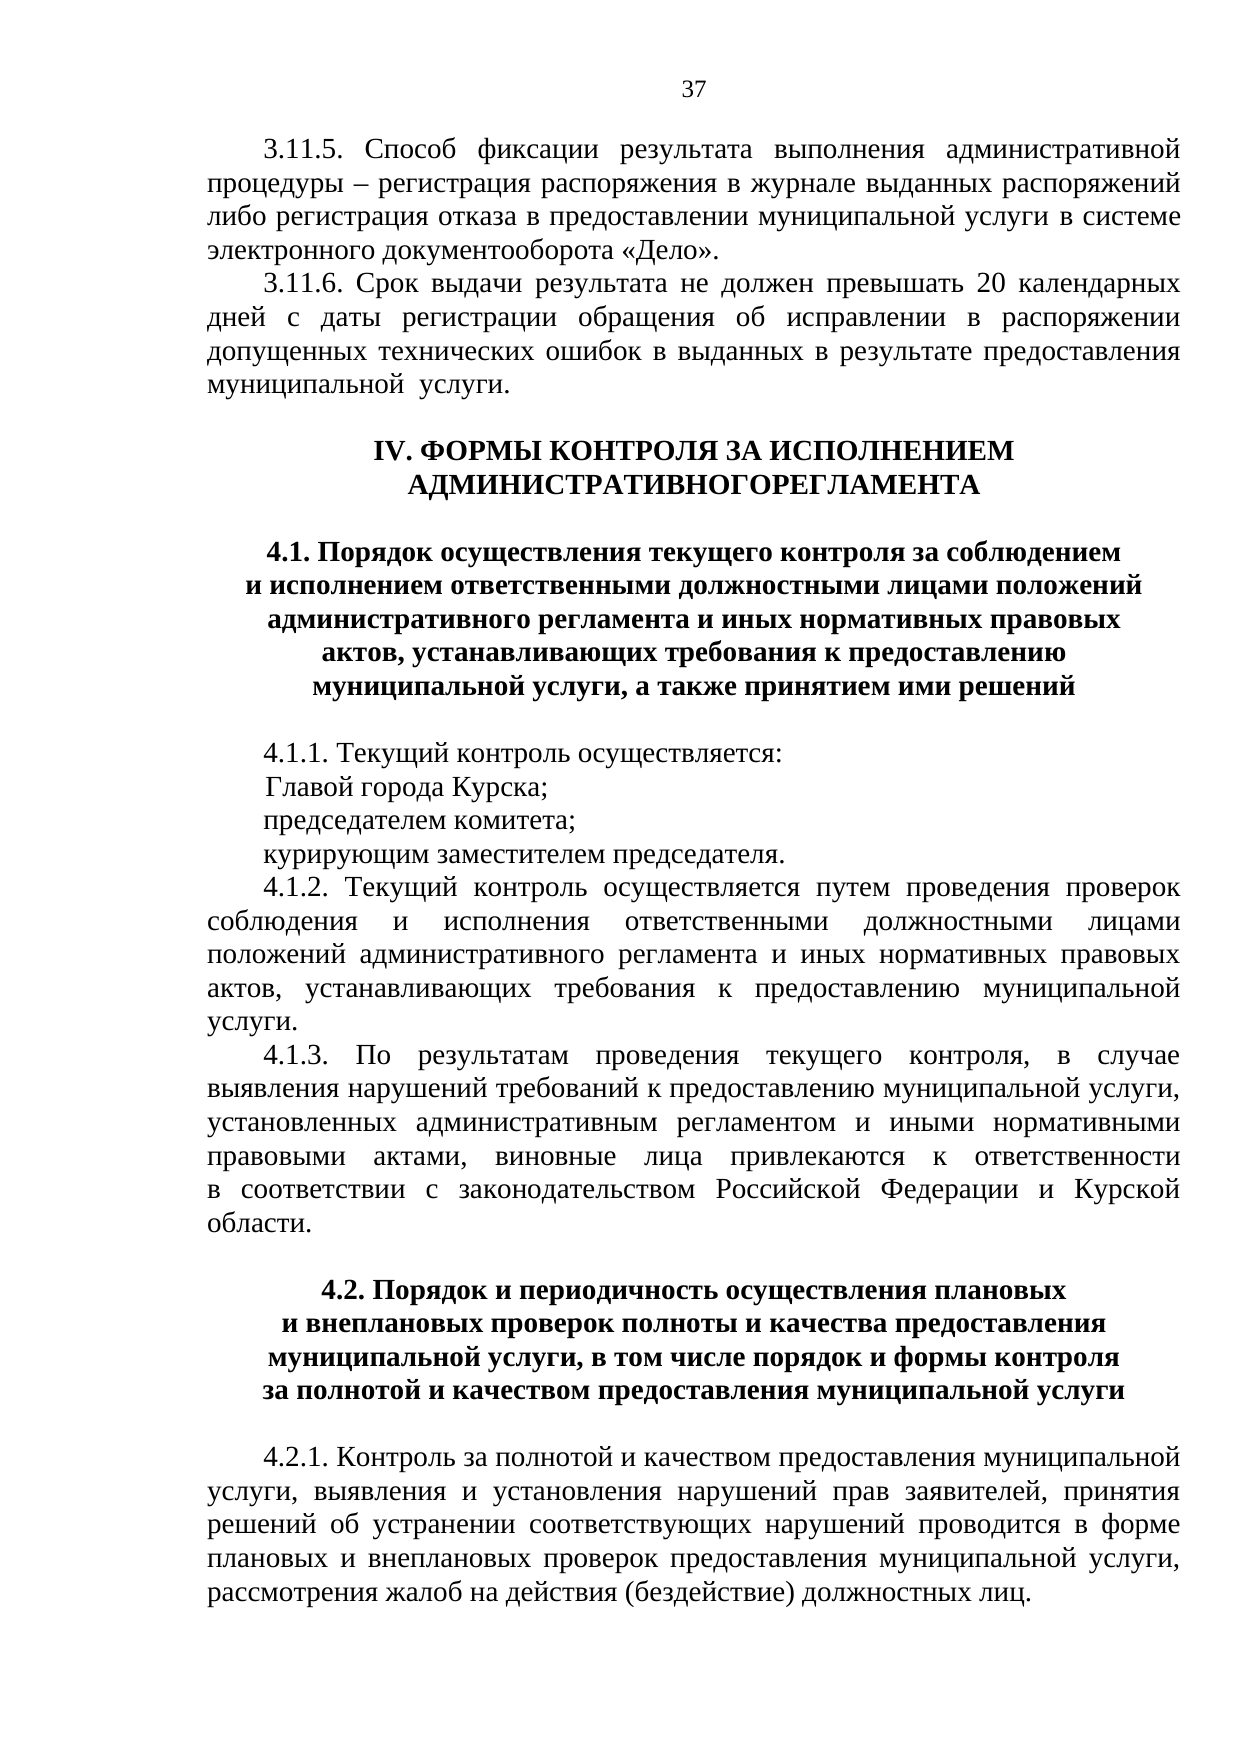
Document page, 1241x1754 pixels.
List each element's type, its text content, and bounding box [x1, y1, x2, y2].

text за полнотой и качеством предоставления муниципальной услуги [207, 1372, 1181, 1406]
text административного регламента и иных нормативных правовых [207, 601, 1181, 634]
list IV. ФОРМЫ КОНТРОЛЯ ЗА ИСПОЛНЕНИЕМ АДМИНИСТРАТИВНОГОРЕГЛАМЕНТА [207, 433, 1181, 500]
text 4.1.1. Текущий контроль осуществляется: [207, 735, 1181, 769]
text и исполнением ответственными должностными лицами положений [207, 567, 1181, 601]
text 4.1.3. По результатам проведения текущего контроля, в случае выявления нарушений требований к предоставлению муниципальной услуги, установленных административным регламентом и иными нормативными правовыми актами, виновные лица привлекаются к ответственности в соответствии с законодательством Российской Федерации и Курской области. [207, 1037, 1181, 1238]
text актов, устанавливающих требования к предоставлению [207, 634, 1181, 668]
text 4.2.1. Контроль за полнотой и качеством предоставления муниципальной услуги, выявления и установления нарушений прав заявителей, принятия решений об устранении соответствующих нарушений проводится в форме плановых и внеплановых проверок предоставления муниципальной услуги, рассмотрения жалоб на действия (бездействие) должностных лиц. [207, 1439, 1181, 1607]
text Главой города Курска; [207, 769, 1181, 802]
text и внеплановых проверок полноты и качества предоставления [207, 1305, 1181, 1339]
list 4.1. Порядок осуществления текущего контроля за соблюдением [207, 534, 1181, 567]
text курирующим заместителем председателя. [207, 836, 1181, 869]
text 4.1.2. Текущий контроль осуществляется путем проведения проверок соблюдения и исполнения ответственными должностными лицами положений административного регламента и иных нормативных правовых актов, устанавливающих требования к предоставлению муниципальной услуги. [207, 869, 1181, 1037]
text 3.11.5. Способ фиксации результата выполнения административной процедуры – регистрация распоряжения в журнале выданных распоряжений либо регистрация отказа в предоставлении муниципальной услуги в системе электронного документооборота «Дело». [207, 131, 1181, 266]
text 3.11.6. Срок выдачи результата не должен превышать 20 календарных дней с даты регистрации обращения об исправлении в распоряжении допущенных технических ошибок в выданных в результате предоставления муниципальной услуги. [207, 266, 1181, 400]
text муниципальной услуги, в том числе порядок и формы контроля [207, 1339, 1181, 1372]
text председателем комитета; [207, 802, 1181, 836]
list 4.2. Порядок и периодичность осуществления плановых [207, 1272, 1181, 1305]
text муниципальной услуги, а также принятием ими решений [207, 668, 1181, 702]
